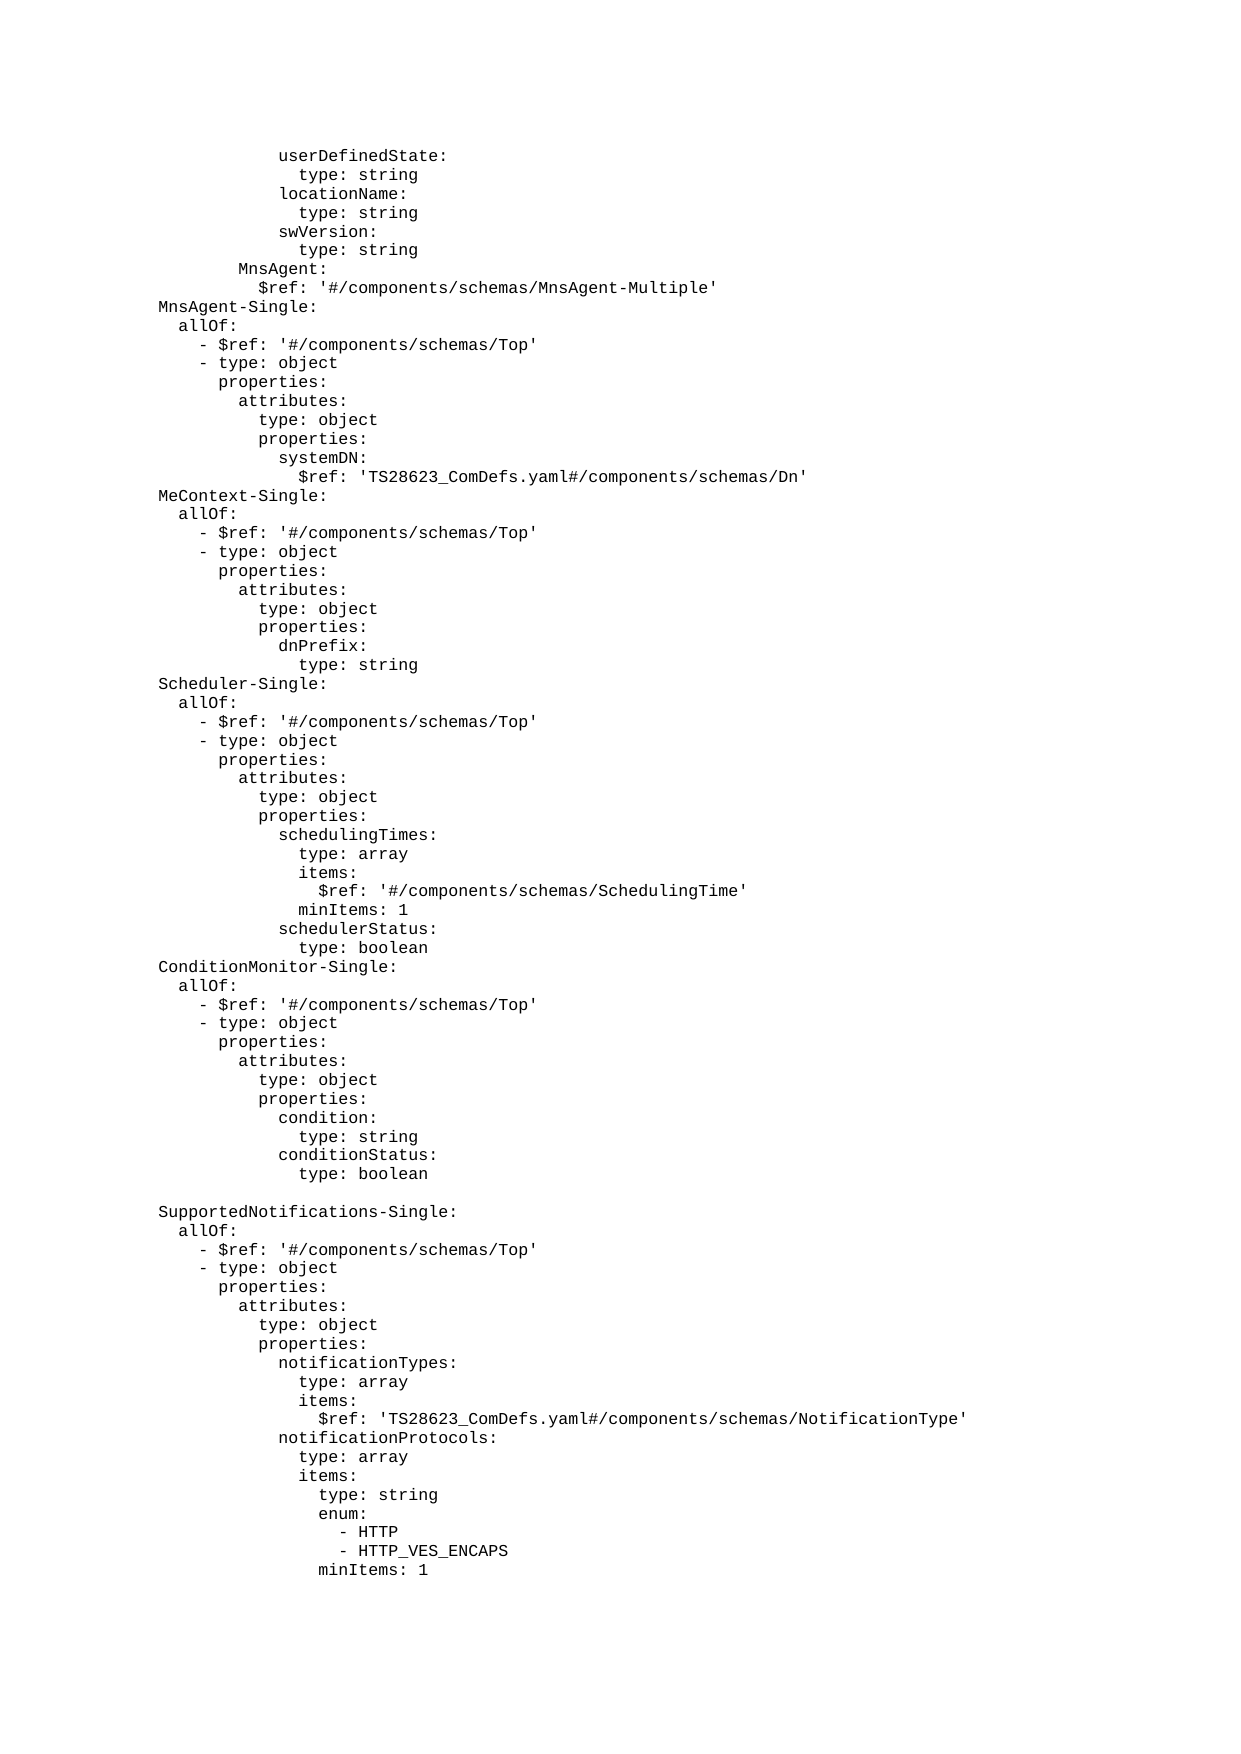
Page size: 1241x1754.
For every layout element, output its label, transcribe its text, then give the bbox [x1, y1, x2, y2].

text type: string [118, 204, 1122, 223]
text properties: [118, 431, 1122, 449]
text attributes: [118, 1298, 1122, 1317]
text attributes: [118, 1053, 1122, 1072]
text SupportedNotifications-Single: [118, 1203, 1122, 1222]
text $ref: '#/components/schemas/MnsAgent-Multiple' [118, 280, 1122, 298]
text type: string [118, 167, 1122, 185]
text type: object [118, 1072, 1122, 1090]
text - HTTP_VES_ENCAPS [118, 1543, 1122, 1562]
text conditionStatus: [118, 1147, 1122, 1166]
text MnsAgent-Single: [118, 298, 1122, 317]
text type: boolean [118, 1166, 1122, 1185]
text schedulingTimes: [118, 826, 1122, 845]
text $ref: '#/components/schemas/SchedulingTime' [118, 883, 1122, 902]
text - type: object [118, 1260, 1122, 1279]
text swVersion: [118, 223, 1122, 242]
text - $ref: '#/components/schemas/Top' [118, 1241, 1122, 1260]
text - $ref: '#/components/schemas/Top' [118, 336, 1122, 355]
text items: [118, 1392, 1122, 1411]
text notificationTypes: [118, 1354, 1122, 1373]
text Scheduler-Single: [118, 676, 1122, 694]
text properties: [118, 1090, 1122, 1109]
text - type: object [118, 544, 1122, 562]
text type: object [118, 600, 1122, 619]
text properties: [118, 1034, 1122, 1053]
text dnPrefix: [118, 638, 1122, 657]
text locationName: [118, 185, 1122, 204]
text $ref: 'TS28623_ComDefs.yaml#/components/schemas/NotificationType' [118, 1411, 1122, 1430]
text type: array [118, 1373, 1122, 1392]
text properties: [118, 562, 1122, 581]
text type: array [118, 1449, 1122, 1467]
text attributes: [118, 581, 1122, 600]
text - type: object [118, 355, 1122, 374]
text userDefinedState: [118, 148, 1122, 167]
text $ref: 'TS28623_ComDefs.yaml#/components/schemas/Dn' [118, 468, 1122, 487]
text - HTTP [118, 1524, 1122, 1543]
text minItems: 1 [118, 1562, 1122, 1581]
text properties: [118, 808, 1122, 826]
text type: string [118, 1486, 1122, 1505]
text type: object [118, 1317, 1122, 1336]
text condition: [118, 1109, 1122, 1128]
text type: object [118, 789, 1122, 808]
text MnsAgent: [118, 261, 1122, 280]
text type: object [118, 412, 1122, 431]
text type: string [118, 657, 1122, 676]
text allOf: [118, 694, 1122, 713]
text - type: object [118, 732, 1122, 751]
text enum: [118, 1505, 1122, 1524]
text properties: [118, 1336, 1122, 1354]
text type: array [118, 845, 1122, 864]
text allOf: [118, 977, 1122, 996]
text MeContext-Single: [118, 487, 1122, 506]
text - $ref: '#/components/schemas/Top' [118, 525, 1122, 544]
text minItems: 1 [118, 902, 1122, 921]
text allOf: [118, 1222, 1122, 1241]
text properties: [118, 751, 1122, 770]
text - $ref: '#/components/schemas/Top' [118, 996, 1122, 1015]
text properties: [118, 374, 1122, 393]
text schedulerStatus: [118, 921, 1122, 939]
text attributes: [118, 770, 1122, 789]
text type: string [118, 242, 1122, 261]
text - $ref: '#/components/schemas/Top' [118, 713, 1122, 732]
text - type: object [118, 1015, 1122, 1034]
text attributes: [118, 393, 1122, 412]
text properties: [118, 619, 1122, 638]
text type: string [118, 1128, 1122, 1147]
text systemDN: [118, 449, 1122, 468]
text allOf: [118, 506, 1122, 525]
text type: boolean [118, 939, 1122, 958]
text notificationProtocols: [118, 1430, 1122, 1449]
text properties: [118, 1279, 1122, 1298]
text items: [118, 1467, 1122, 1486]
text allOf: [118, 317, 1122, 336]
text items: [118, 864, 1122, 883]
text ConditionMonitor-Single: [118, 958, 1122, 977]
